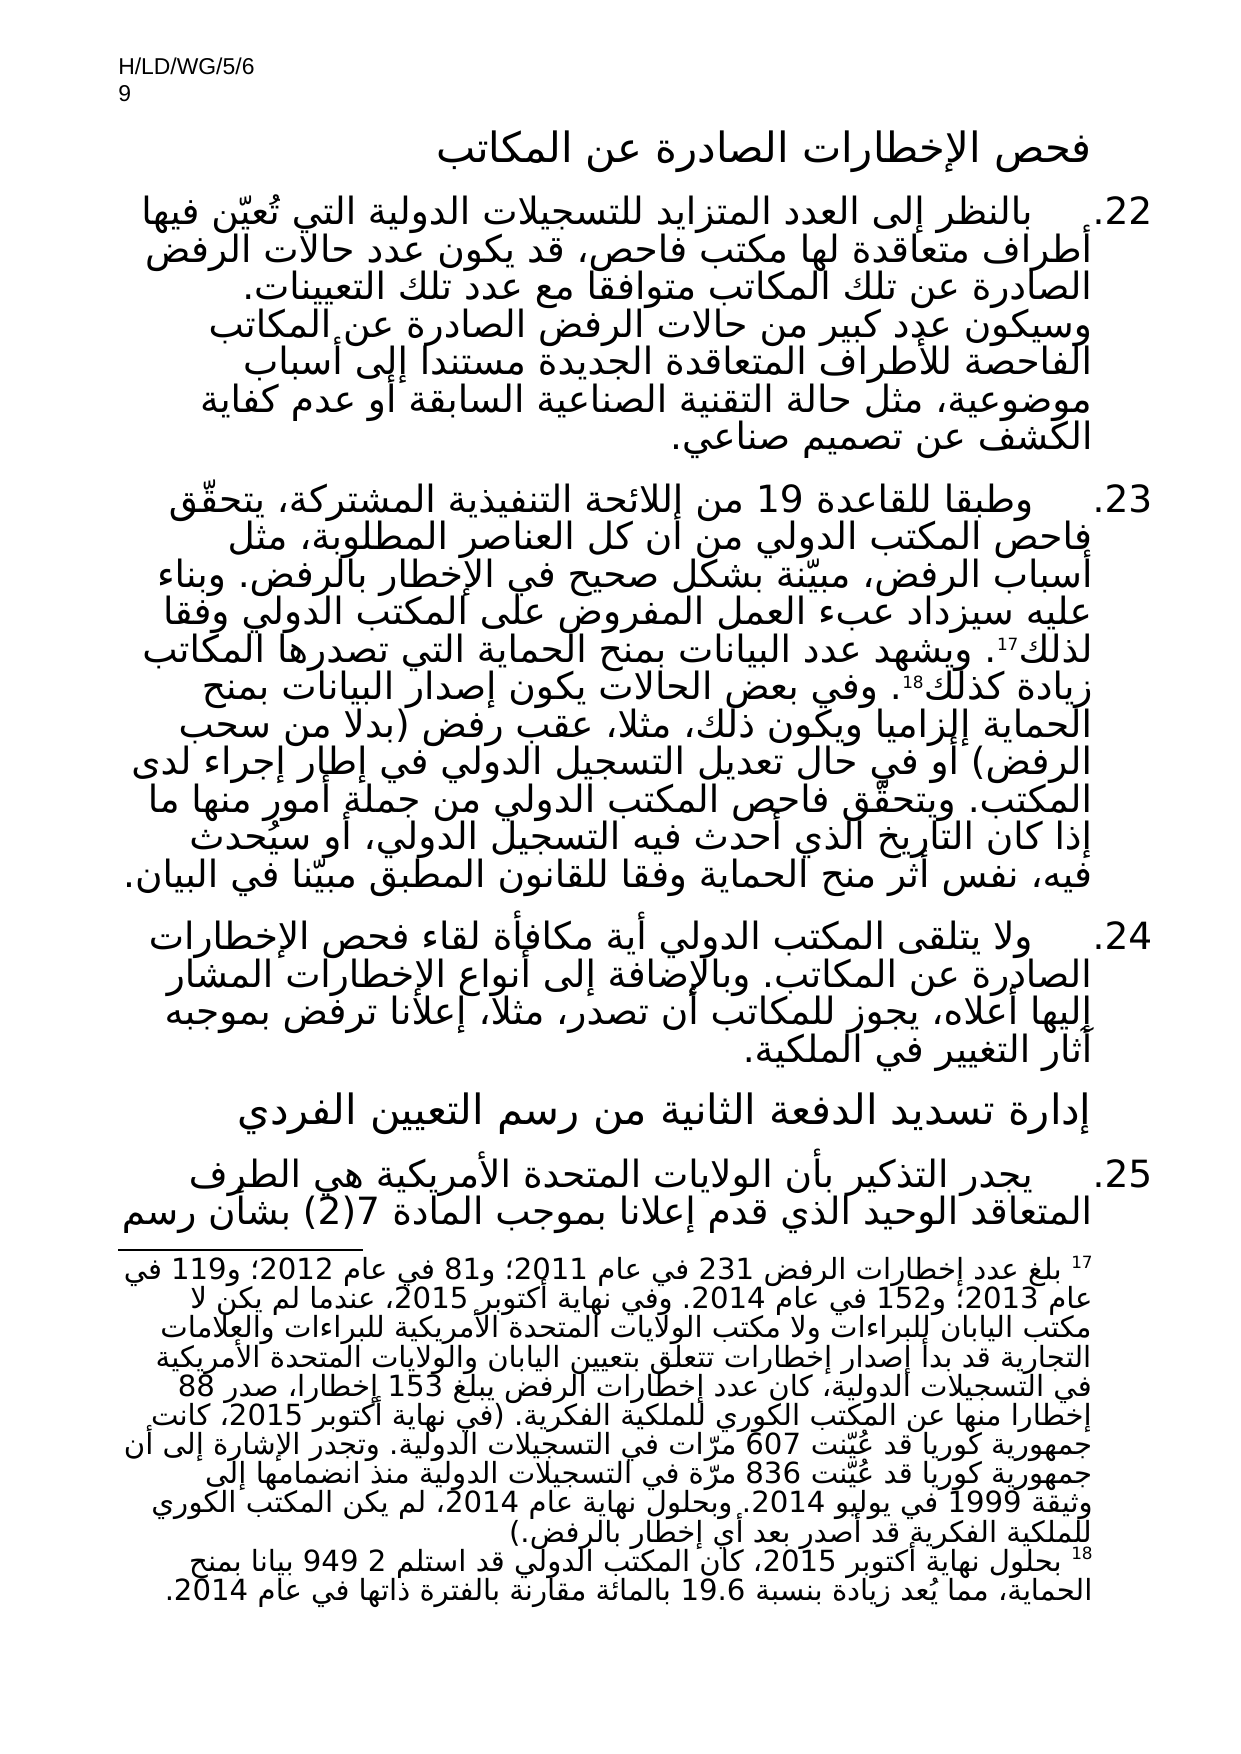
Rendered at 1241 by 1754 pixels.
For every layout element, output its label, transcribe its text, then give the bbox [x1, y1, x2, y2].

list فحص الإخطارات الصادرة عن المكاتب [118, 132, 1092, 170]
text ولا يتلقى المكتب الدولي أية مكافأة لقاء فحص الإخطارات الصادرة عن المكاتب. وبالإضافة إلى أنواع الإخطارات المشار إليها أعلاه، يجوز للمكاتب أن تصدر، مثلا، إعلانا ترفض بموجبه آثار التغيير في الملكية. [118, 920, 1092, 1070]
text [118, 1157, 1092, 1232]
list إدارة تسديد الدفعة الثانية من رسم التعيين الفردي [118, 1095, 337, 1132]
list إدارة تسديد الدفعة الثانية من رسم التعيين الفردي [298, 1095, 464, 1132]
list إدارة تسديد الدفعة الثانية من رسم التعيين الفردي [393, 1095, 1092, 1132]
text بالنظر إلى العدد المتزايد للتسجيلات الدولية التي تُعيّن فيها أطراف متعاقدة لها مكتب فاحص، قد يكون عدد حالات الرفض الصادرة عن تلك المكاتب متوافقا مع عدد تلك التعيينات. وسيكون عدد كبير من حالات الرفض الصادرة عن المكاتب الفاحصة للأطراف المتعاقدة الجديدة مستندا إلى أسباب موضوعية، مثل حالة التقنية الصناعية السابقة أو عدم كفاية الكشف عن تصميم صناعي. [118, 195, 1092, 457]
text وطبقا للقاعدة 19 من اللائحة التنفيذية المشتركة، يتحقّق فاحص المكتب الدولي من أن كل العناصر المطلوبة، مثل أسباب الرفض، مبيّنة بشكل صحيح في الإخطار بالرفض. وبناء عليه سيزداد عبء العمل المفروض على المكتب الدولي وفقا لذلك. ويشهد عدد البيانات بمنح الحماية التي تصدرها المكاتب زيادة كذلك. وفي بعض الحالات يكون إصدار البيانات بمنح الحماية إلزاميا ويكون ذلك، مثلا، عقب رفض (بدلا من سحب الرفض) أو في حال تعديل التسجيل الدولي في إطار إجراء لدى المكتب. ويتحقّق فاحص المكتب الدولي من جملة أمور منها ما إذا كان التاريخ الذي أحدث فيه التسجيل الدولي، أو سيُحدث فيه، نفس أثر منح الحماية وفقا للقانون المطبق مبيّنا في البيان. [118, 482, 1092, 895]
